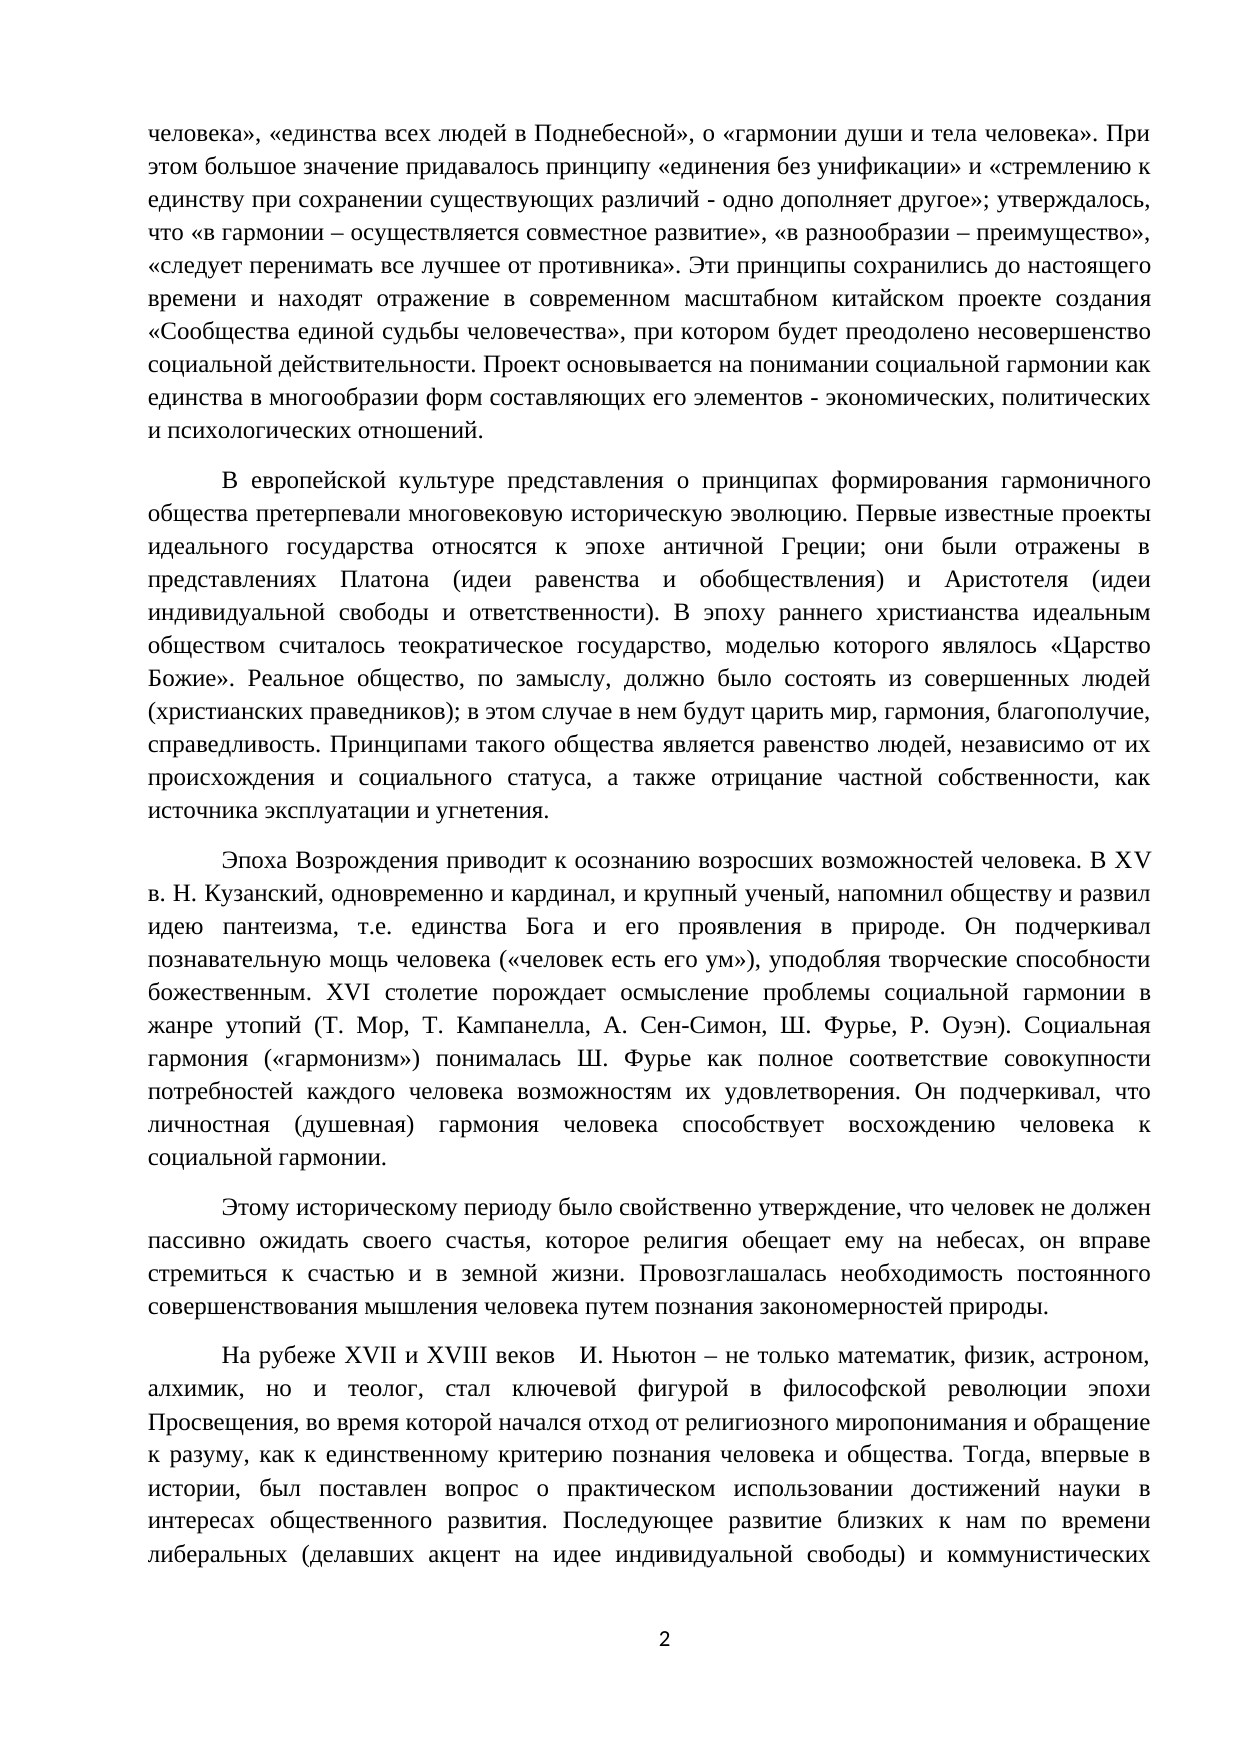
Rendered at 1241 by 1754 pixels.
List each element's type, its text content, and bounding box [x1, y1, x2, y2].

text Этому историческому периоду было свойственно утверждение, что человек не должен пассивно ожидать своего счастья, которое религия обещает ему на небесах, он вправе стремиться к счастью и в земной жизни. Провозглашалась необходимость постоянного совершенствования мышления человека путем познания закономерностей природы. [148, 1192, 1152, 1319]
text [148, 1341, 1152, 1567]
text В европейской культуре представления о принципах формирования гармоничного общества претерпевали многовековую историческую эволюцию. Первые известные проекты идеального государства относятся к эпохе античной Греции; они были отражены в представлениях Платона (идеи равенства и обобществления) и Аристотеля (идеи индивидуальной свободы и ответственности). В эпоху раннего христианства идеальным обществом считалось теократическое государство, моделью которого являлось «Царство Божие». Реальное общество, по замыслу, должно было состоять из совершенных людей (христианских праведников); в этом случае в нем будут царить мир, гармония, благополучие, справедливость. Принципами такого общества является равенство людей, независимо от их происхождения и социального статуса, а также отрицание частной собственности, как источника эксплуатации и угнетения. [148, 465, 1152, 824]
text Эпоха Возрождения приводит к осознанию возросших возможностей человека. В ХV в. Н. Кузанский, одновременно и кардинал, и крупный ученый, напомнил обществу и развил идею пантеизма, т.е. единства Бога и его проявления в природе. Он подчеркивал познавательную мощь человека («человек есть его ум»), уподобляя творческие способности божественным. ХVI столетие порождает осмысление проблемы социальной гармонии в жанре утопий (Т. Мор, Т. Кампанелла, А. Сен-Симон, Ш. Фурье, Р. Оуэн). Социальная гармония («гармонизм») понималась Ш. Фурье как полное соответствие совокупности потребностей каждого человека возможностям их удовлетворения. Он подчеркивал, что личностная (душевная) гармония человека способствует восхождению человека к социальной гармонии. [148, 845, 1152, 1171]
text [148, 118, 1152, 444]
